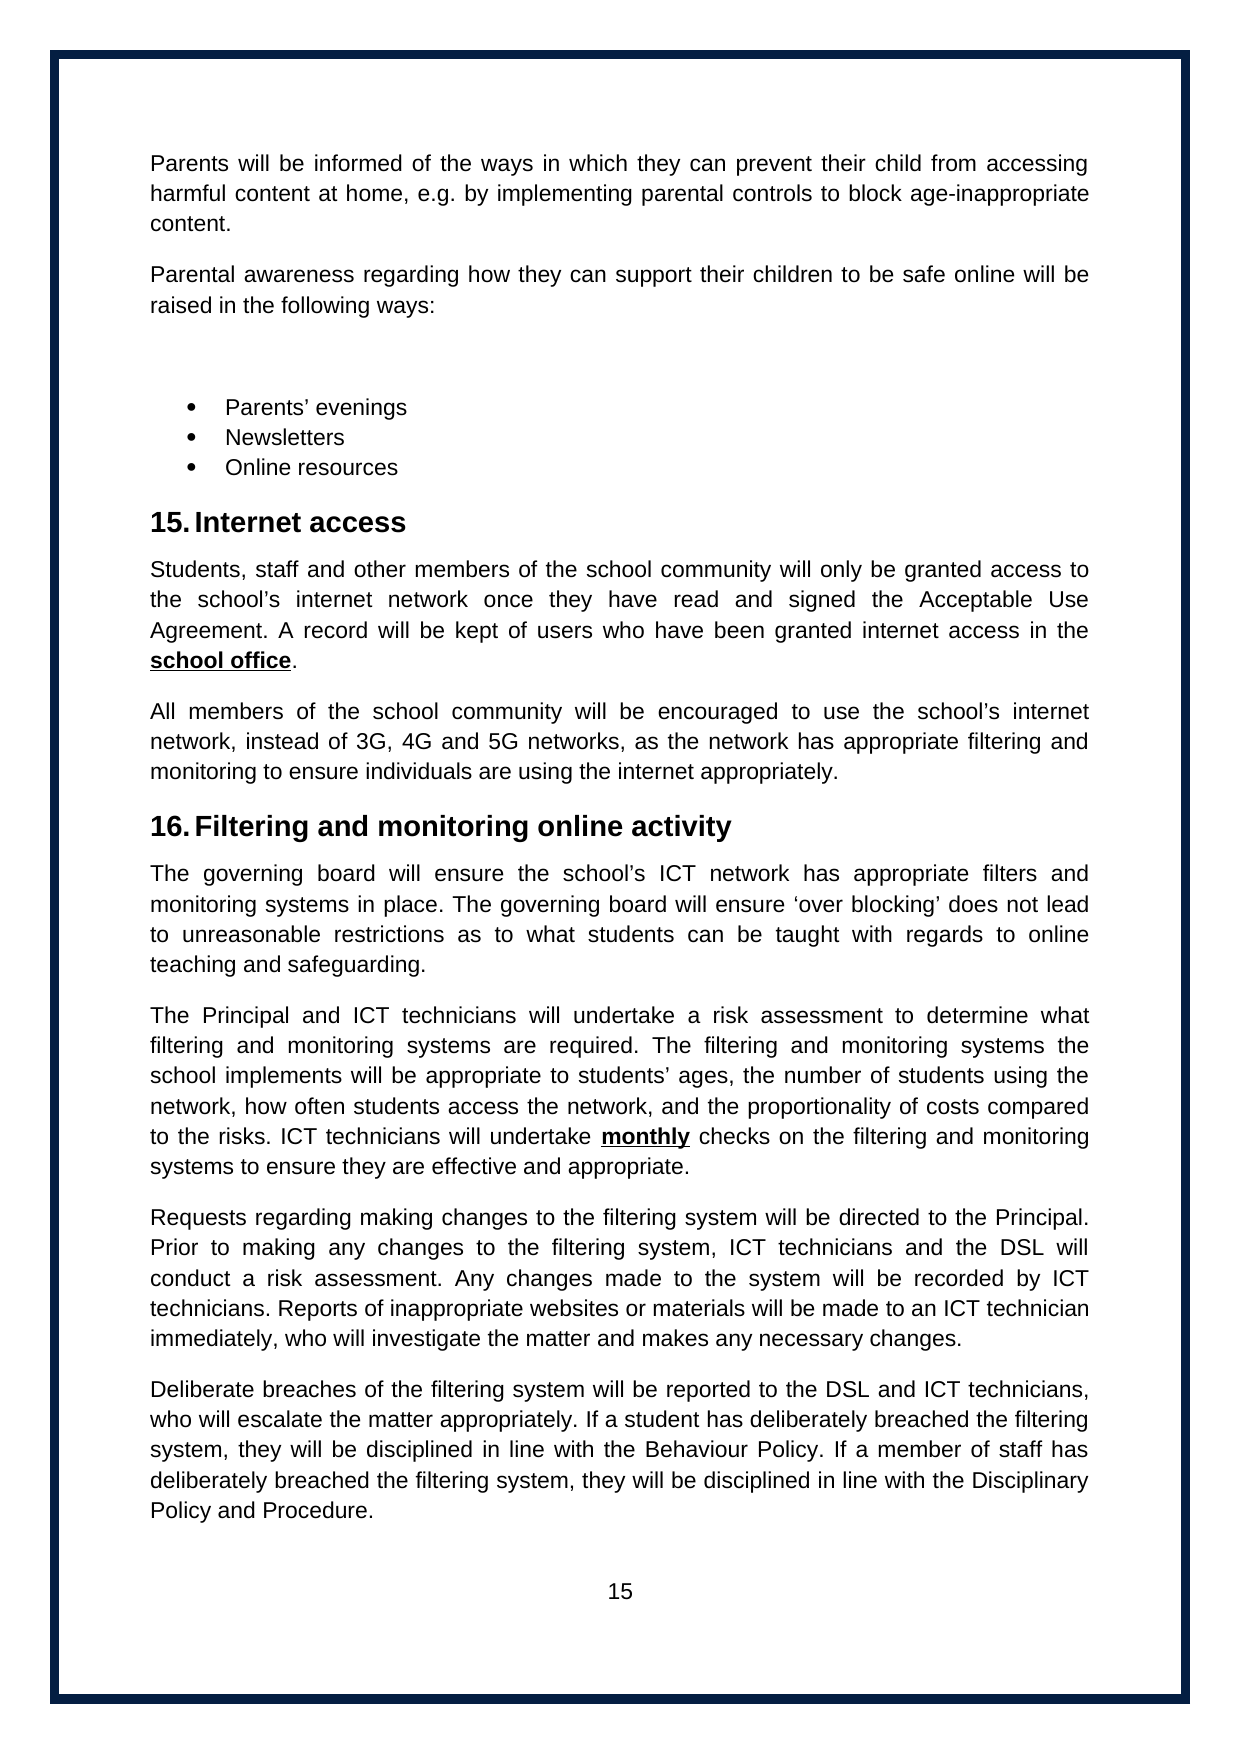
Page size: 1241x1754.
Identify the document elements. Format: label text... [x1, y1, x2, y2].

subtitle Filtering and monitoring online activity [150, 809, 1090, 843]
list Online resources [187, 454, 1090, 481]
text Parental awareness regarding how they can support their children to be safe online will be raised in the following ways: [150, 261, 1090, 318]
subtitle Internet access [150, 505, 1090, 539]
text The governing board will ensure the school’s ICT network has appropriate filters and monitoring systems in place. The governing board will ensure ‘over blocking’ does not lead to unreasonable restrictions as to what students can be taught with regards to online teaching and safeguarding. [150, 860, 1090, 977]
text All members of the school community will be encouraged to use the school’s internet network, instead of 3G, 4G and 5G networks, as the network has appropriate filtering and monitoring to ensure individuals are using the internet appropriately. [150, 698, 1090, 785]
list Parents’ evenings [187, 394, 1090, 420]
text Students, staff and other members of the school community will only be granted access to the school’s internet network once they have read and signed the Acceptable Use Agreement. A record will be kept of users who have been granted internet access in the school office. [150, 556, 1090, 673]
text Deliberate breaches of the filtering system will be reported to the DSL and ICT technicians, who will escalate the matter appropriately. If a student has deliberately breached the filtering system, they will be disciplined in line with the Behaviour Policy. If a member of staff has deliberately breached the filtering system, they will be disciplined in line with the Disciplinary Policy and Procedure. [150, 1376, 1090, 1523]
list Newsletters [187, 424, 1090, 450]
text Requests regarding making changes to the filtering system will be directed to the Principal. Prior to making any changes to the filtering system, ICT technicians and the DSL will conduct a risk assessment. Any changes made to the system will be recorded by ICT technicians. Reports of inappropriate websites or materials will be made to an ICT technician immediately, who will investigate the matter and makes any necessary changes. [150, 1204, 1090, 1351]
text The Principal and ICT technicians will undertake a risk assessment to determine what filtering and monitoring systems are required. The filtering and monitoring systems the school implements will be appropriate to students’ ages, the number of students using the network, how often students access the network, and the proportionality of costs compared to the risks. ICT technicians will undertake monthly checks on the filtering and monitoring systems to ensure they are effective and appropriate. [150, 1002, 1090, 1179]
text Parents will be informed of the ways in which they can prevent their child from accessing harmful content at home, e.g. by implementing parental controls to block age-inappropriate content. [150, 150, 1090, 237]
